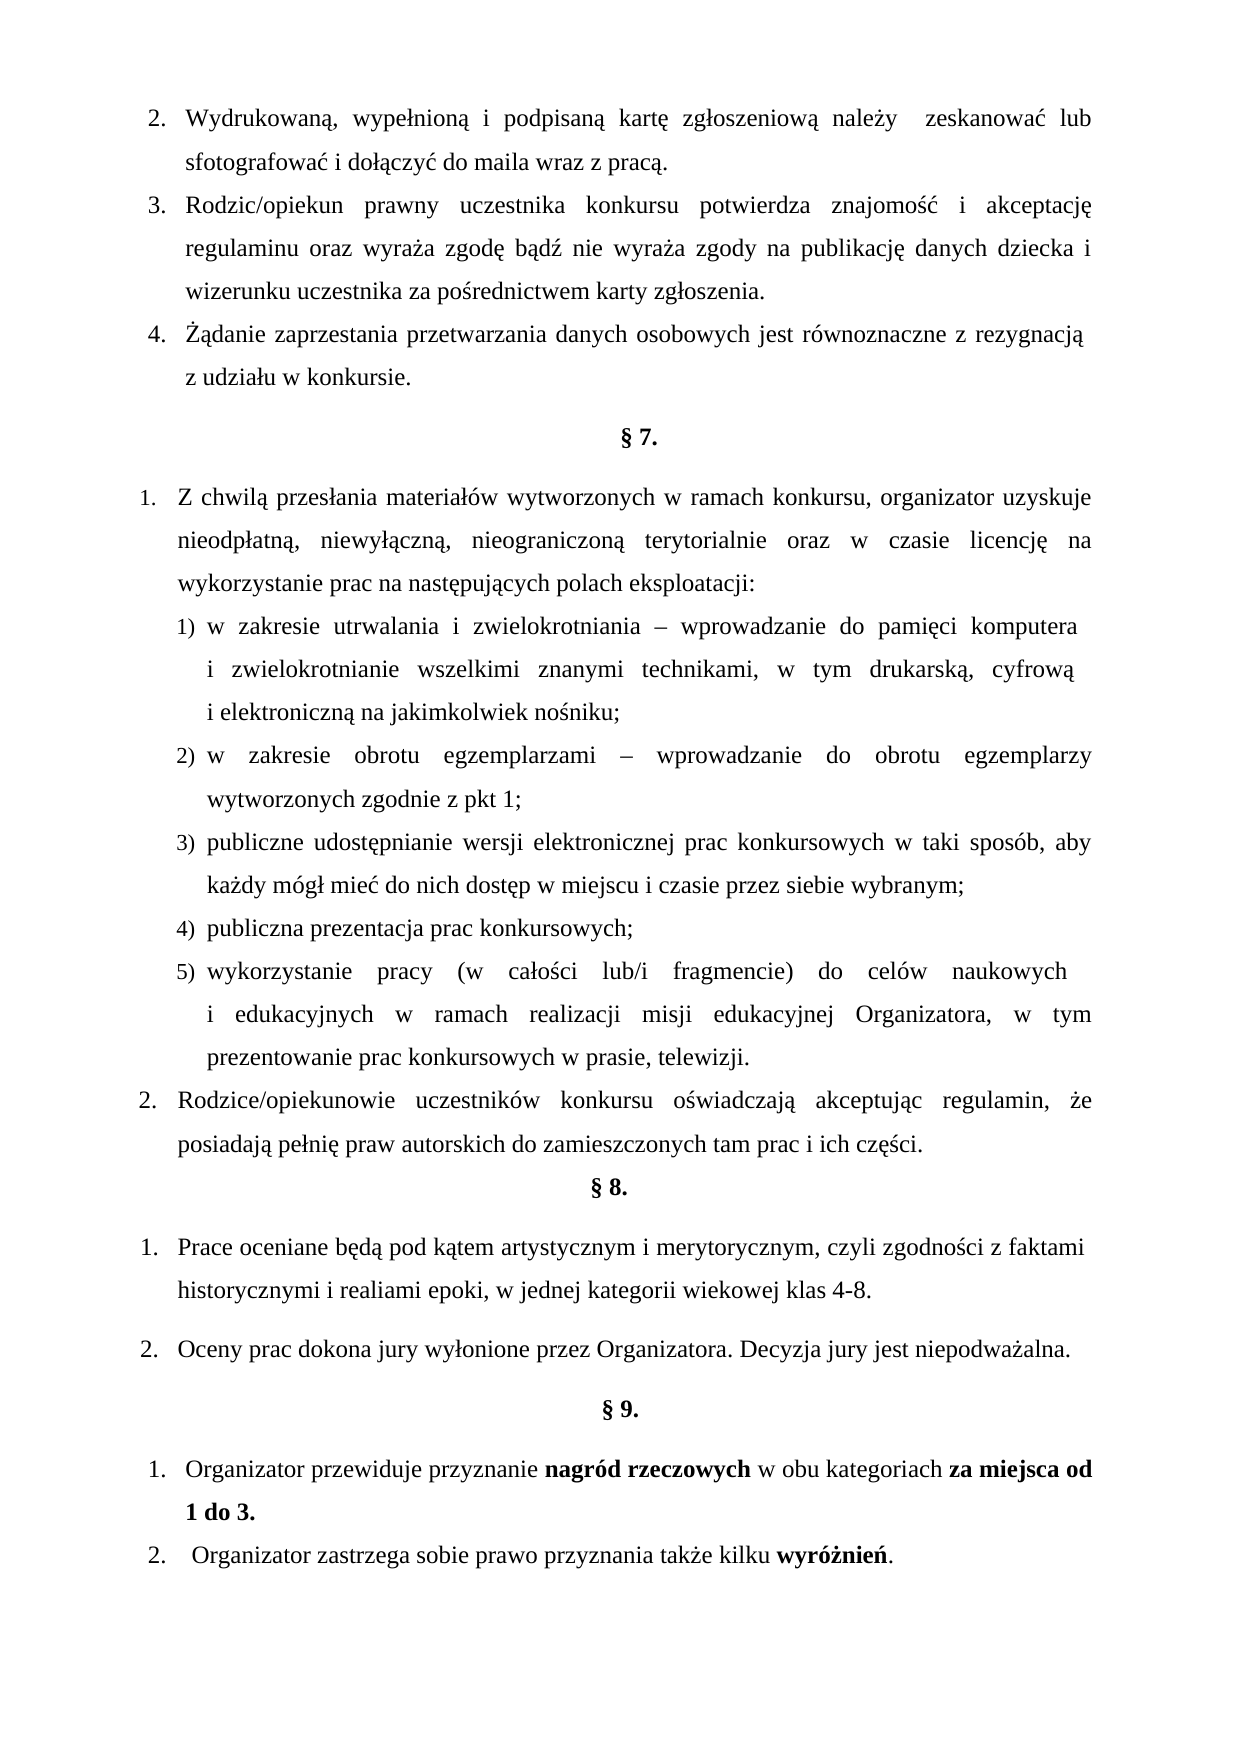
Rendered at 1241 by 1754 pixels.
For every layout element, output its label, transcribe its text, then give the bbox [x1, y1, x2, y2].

list wykorzystanie pracy (w całości lub/i fragmencie) do celów naukowych i edukacyjnych w ramach realizacji misji edukacyjnej Organizatora, w tym prezentowanie prac konkursowych w prasie, telewizji. [176, 956, 1093, 1071]
list Organizator zastrzega sobie prawo przyznania także kilku wyróżnień. [148, 1540, 1093, 1569]
list publiczne udostępnianie wersji elektronicznej prac konkursowych w taki sposób, aby każdy mógł mieć do nich dostęp w miejscu i czasie przez siebie wybranym; [176, 827, 1093, 899]
list publiczna prezentacja prac konkursowych; [176, 913, 1093, 942]
text § 7. [185, 422, 1093, 451]
text § 8. [516, 1172, 1093, 1201]
list Z chwilą przesłania materiałów wytworzonych w ramach konkursu, organizator uzyskuje nieodpłatną, niewyłączną, nieograniczoną terytorialnie oraz w czasie licencję na wykorzystanie prac na następujących polach eksploatacji: [148, 482, 1093, 597]
list Oceny prac dokona jury wyłonione przez Organizatora. Decyzja jury jest niepodważalna. [140, 1334, 1093, 1363]
list Rodzice/opiekunowie uczestników konkursu oświadczają akceptując regulamin, że posiadają pełnię praw autorskich do zamieszczonych tam prac i ich części. [148, 1086, 1093, 1157]
list Żądanie zaprzestania przetwarzania danych osobowych jest równoznaczne z rezygnacją z udziału w konkursie. [148, 319, 1093, 391]
list Rodzic/opiekun prawny uczestnika konkursu potwierdza znajomość i akceptację regulaminu oraz wyraża zgodę bądź nie wyraża zgody na publikację danych dziecka i wizerunku uczestnika za pośrednictwem karty zgłoszenia. [148, 190, 1093, 305]
list Wydrukowaną, wypełnioną i podpisaną kartę zgłoszeniową należy zeskanować lub sfotografować i dołączyć do maila wraz z pracą. [148, 103, 1093, 175]
list w zakresie utrwalania i zwielokrotniania – wprowadzanie do pamięci komputera i zwielokrotnianie wszelkimi znanymi technikami, w tym drukarską, cyfrową i elektroniczną na jakimkolwiek nośniku; [176, 611, 1093, 726]
list Prace oceniane będą pod kątem artystycznym i merytorycznym, czyli zgodności z faktami historycznymi i realiami epoki, w jednej kategorii wiekowej klas 4-8. [140, 1232, 1093, 1303]
list w zakresie obrotu egzemplarzami – wprowadzanie do obrotu egzemplarzy wytworzonych zgodnie z pkt 1; [176, 741, 1093, 812]
text § 9. [148, 1394, 1093, 1423]
list Organizator przewiduje przyznanie nagród rzeczowych w obu kategoriach za miejsca od 1 do 3. [148, 1454, 1093, 1526]
